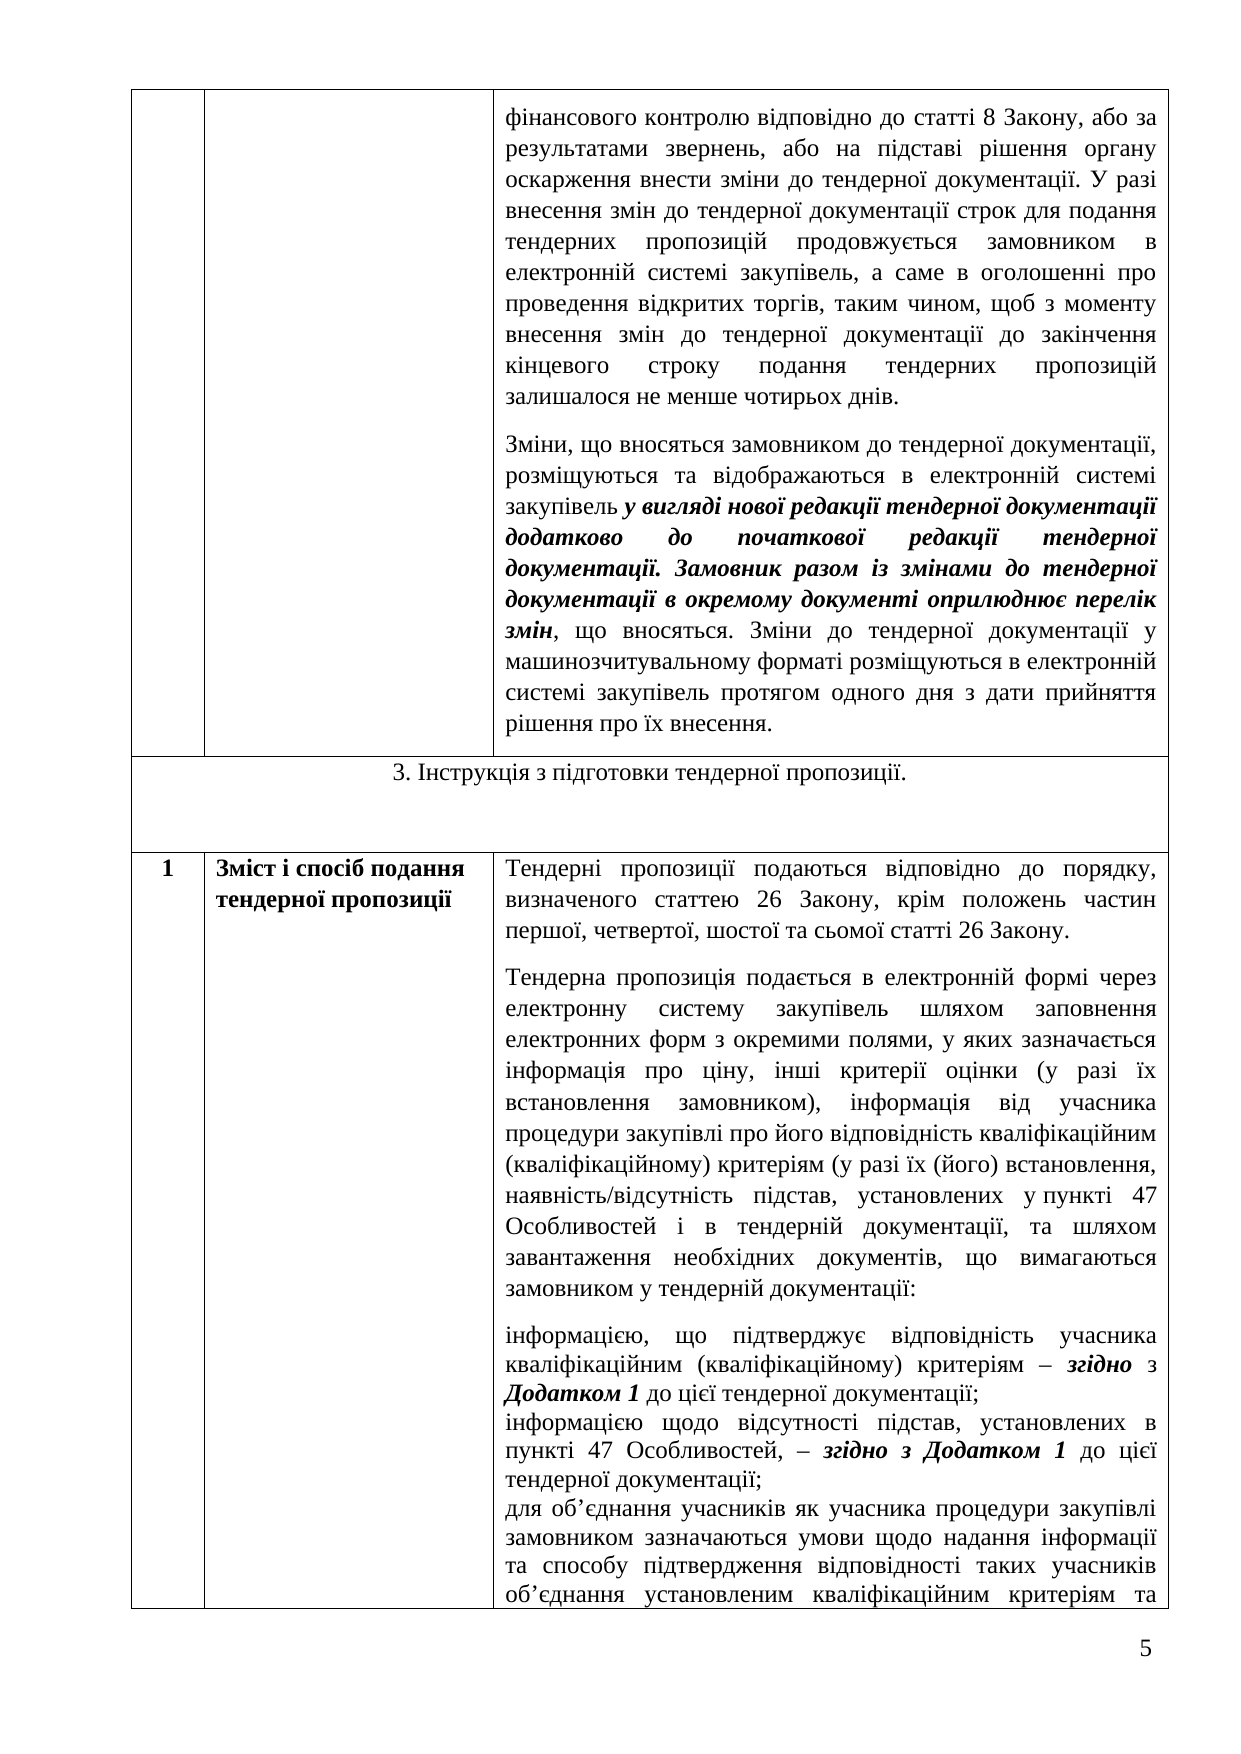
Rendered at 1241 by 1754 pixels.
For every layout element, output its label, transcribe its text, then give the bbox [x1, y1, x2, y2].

table_cell 2 [132, 90, 204, 756]
table_cell 3. Інструкція з підготовки тендерної пропозиції. [132, 757, 1168, 852]
table_cell 1 [132, 853, 204, 1608]
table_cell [494, 853, 1168, 1608]
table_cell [205, 90, 493, 756]
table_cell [205, 853, 493, 1608]
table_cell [494, 90, 1168, 756]
